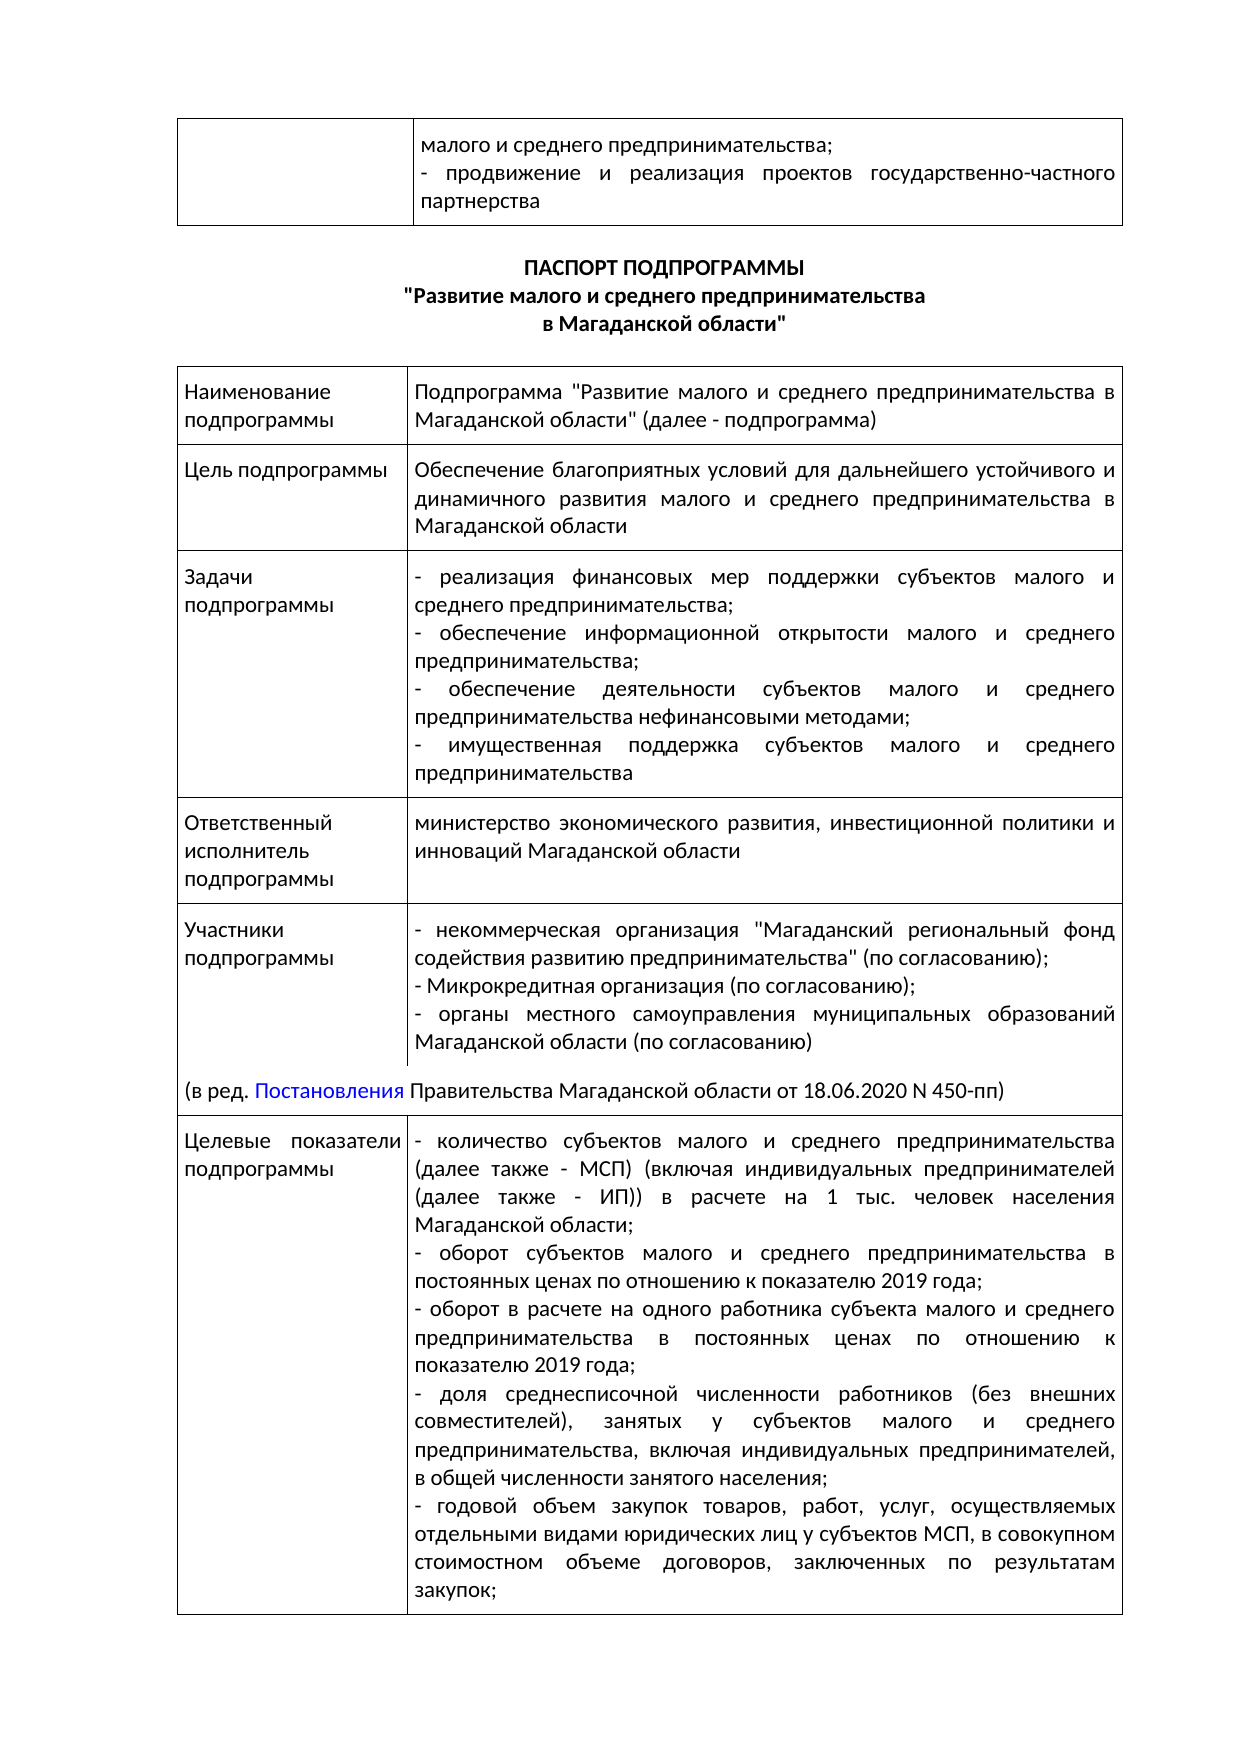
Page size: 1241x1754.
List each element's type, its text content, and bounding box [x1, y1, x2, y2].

table_cell министерство экономического развития, инвестиционной политики и инноваций Магаданской области [408, 798, 1122, 903]
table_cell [414, 119, 1122, 224]
table_cell - некоммерческая организация "Магаданский региональный фонд содействия развитию предпринимательства" (по согласованию); - Микрокредитная организация (по согласованию); - органы местного самоуправления муниципальных образований Магаданской области (по согласованию) [408, 904, 1122, 1066]
table_cell - реализация финансовых мер поддержки субъектов малого и среднего предпринимательства; - обеспечение информационной открытости малого и среднего предпринимательства; - обеспечение деятельности субъектов малого и среднего предпринимательства нефинансовыми методами; - имущественная поддержка субъектов малого и среднего предпринимательства [408, 551, 1122, 797]
table_cell Задачи подпрограммы [178, 551, 407, 797]
table_header Подпрограмма "Развитие малого и среднего предпринимательства в Магаданской области" (далее - подпрограмма) [408, 367, 1122, 444]
table_header Наименование подпрограммы [178, 367, 407, 444]
title "Развитие малого и среднего предпринимательства [177, 282, 1152, 309]
table_cell (в ред. Постановления Правительства Магаданской области от 18.06.2020 N 450-пп) [178, 1066, 1122, 1115]
title ПАСПОРТ ПОДПРОГРАММЫ [177, 253, 1152, 282]
table_cell Обеспечение благоприятных условий для дальнейшего устойчивого и динамичного развития малого и среднего предпринимательства в Магаданской области [408, 445, 1122, 550]
table_cell Участники подпрограммы [178, 904, 407, 1066]
table_cell Цель подпрограммы [178, 445, 407, 550]
table_cell Ответственный исполнитель подпрограммы [178, 798, 407, 903]
title в Магаданской области" [177, 309, 1152, 338]
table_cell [178, 119, 413, 224]
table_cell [408, 1116, 1122, 1613]
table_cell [178, 1116, 407, 1613]
